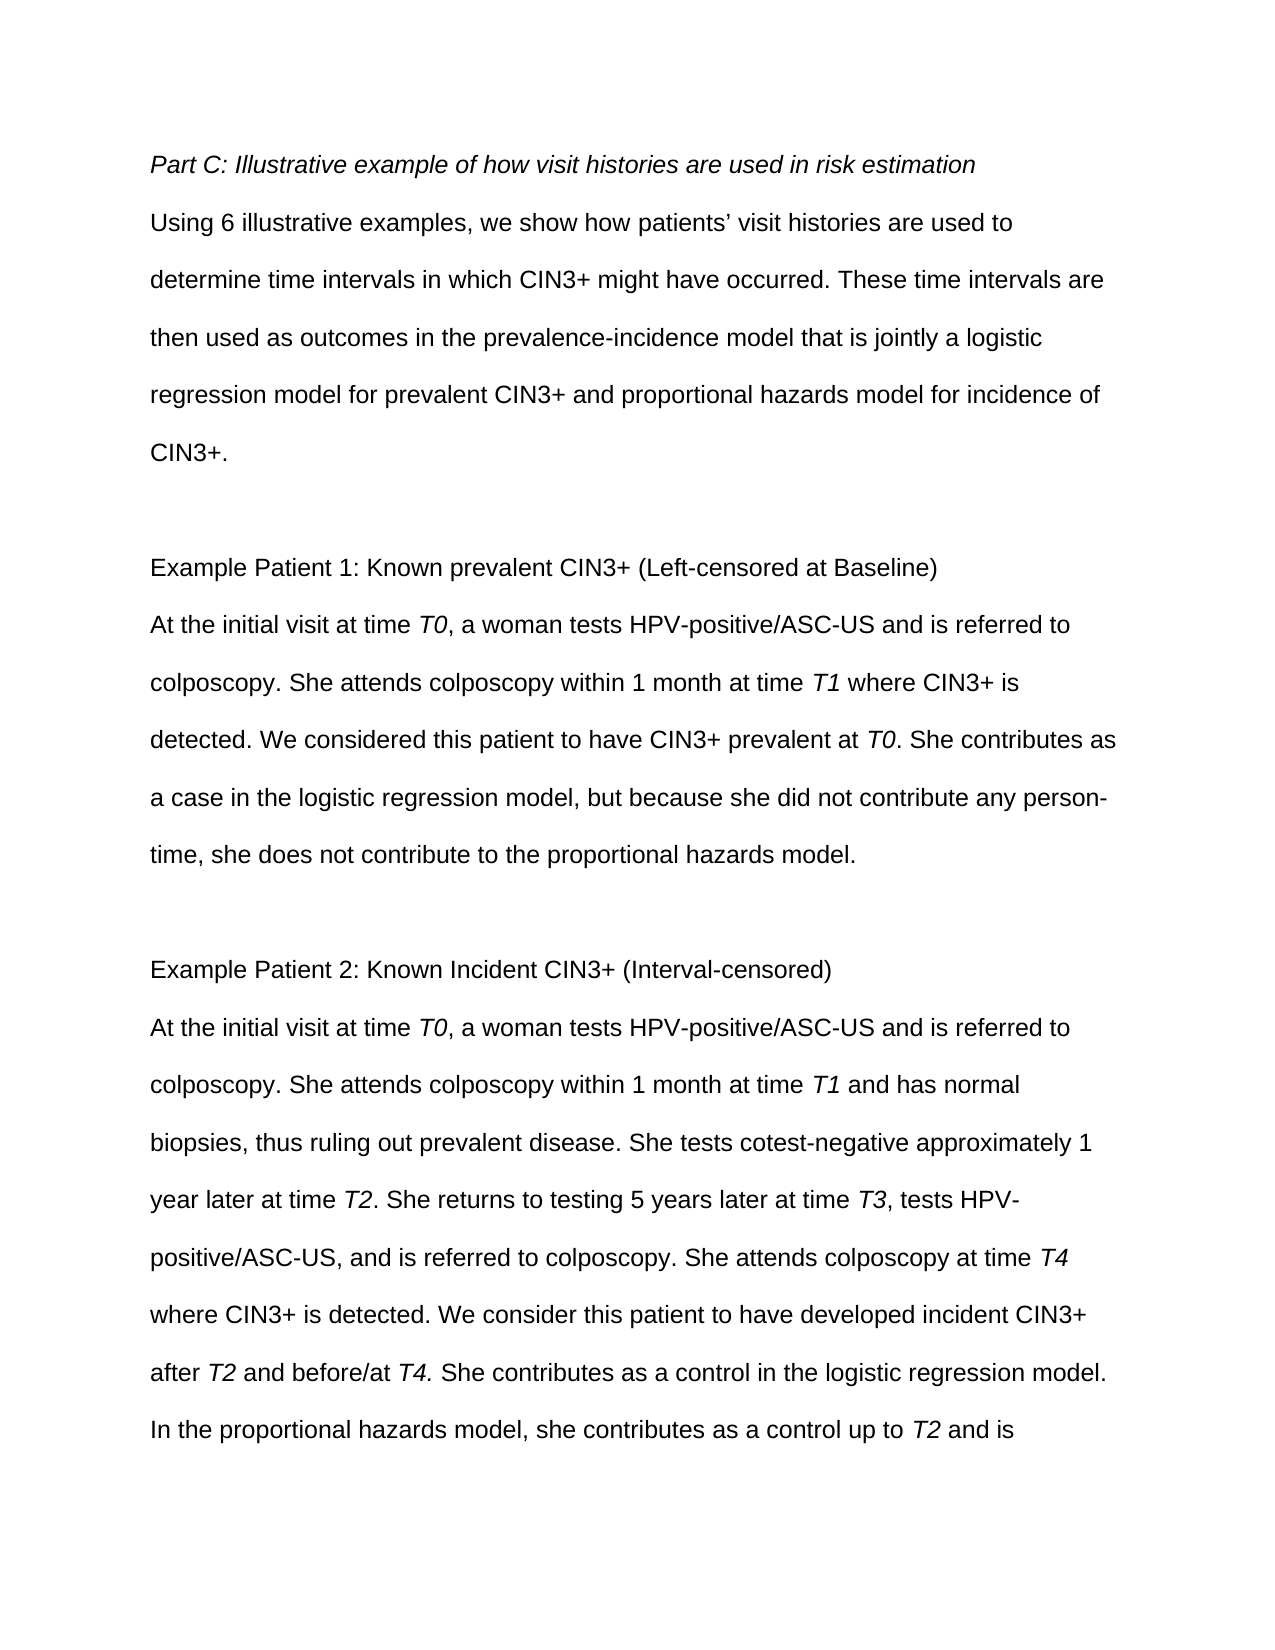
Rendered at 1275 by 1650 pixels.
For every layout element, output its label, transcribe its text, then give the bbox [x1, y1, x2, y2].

text Using 6 illustrative examples, we show how patients’ visit histories are used to determine time intervals in which CIN3+ might have occurred. These time intervals are then used as outcomes in the prevalence-incidence model that is jointly a logistic regression model for prevalent CIN3+ and proportional hazards model for incidence of CIN3+. [150, 207, 1125, 466]
text Part C: Illustrative example of how visit histories are used in risk estimation [150, 150, 1125, 179]
text At the initial visit at time T0, a woman tests HPV-positive/ASC-US and is referred to colposcopy. She attends colposcopy within 1 month at time T1 where CIN3+ is detected. We considered this patient to have CIN3+ prevalent at T0. She contributes as a case in the logistic regression model, but because she did not contribute any person-time, she does not contribute to the proportional hazards model. [150, 610, 1125, 869]
text Example Patient 2: Known Incident CIN3+ (Interval-censored) [150, 897, 1125, 984]
text Example Patient 1: Known prevalent CIN3+ (Left-censored at Baseline) [150, 552, 1125, 581]
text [150, 1012, 1125, 1444]
